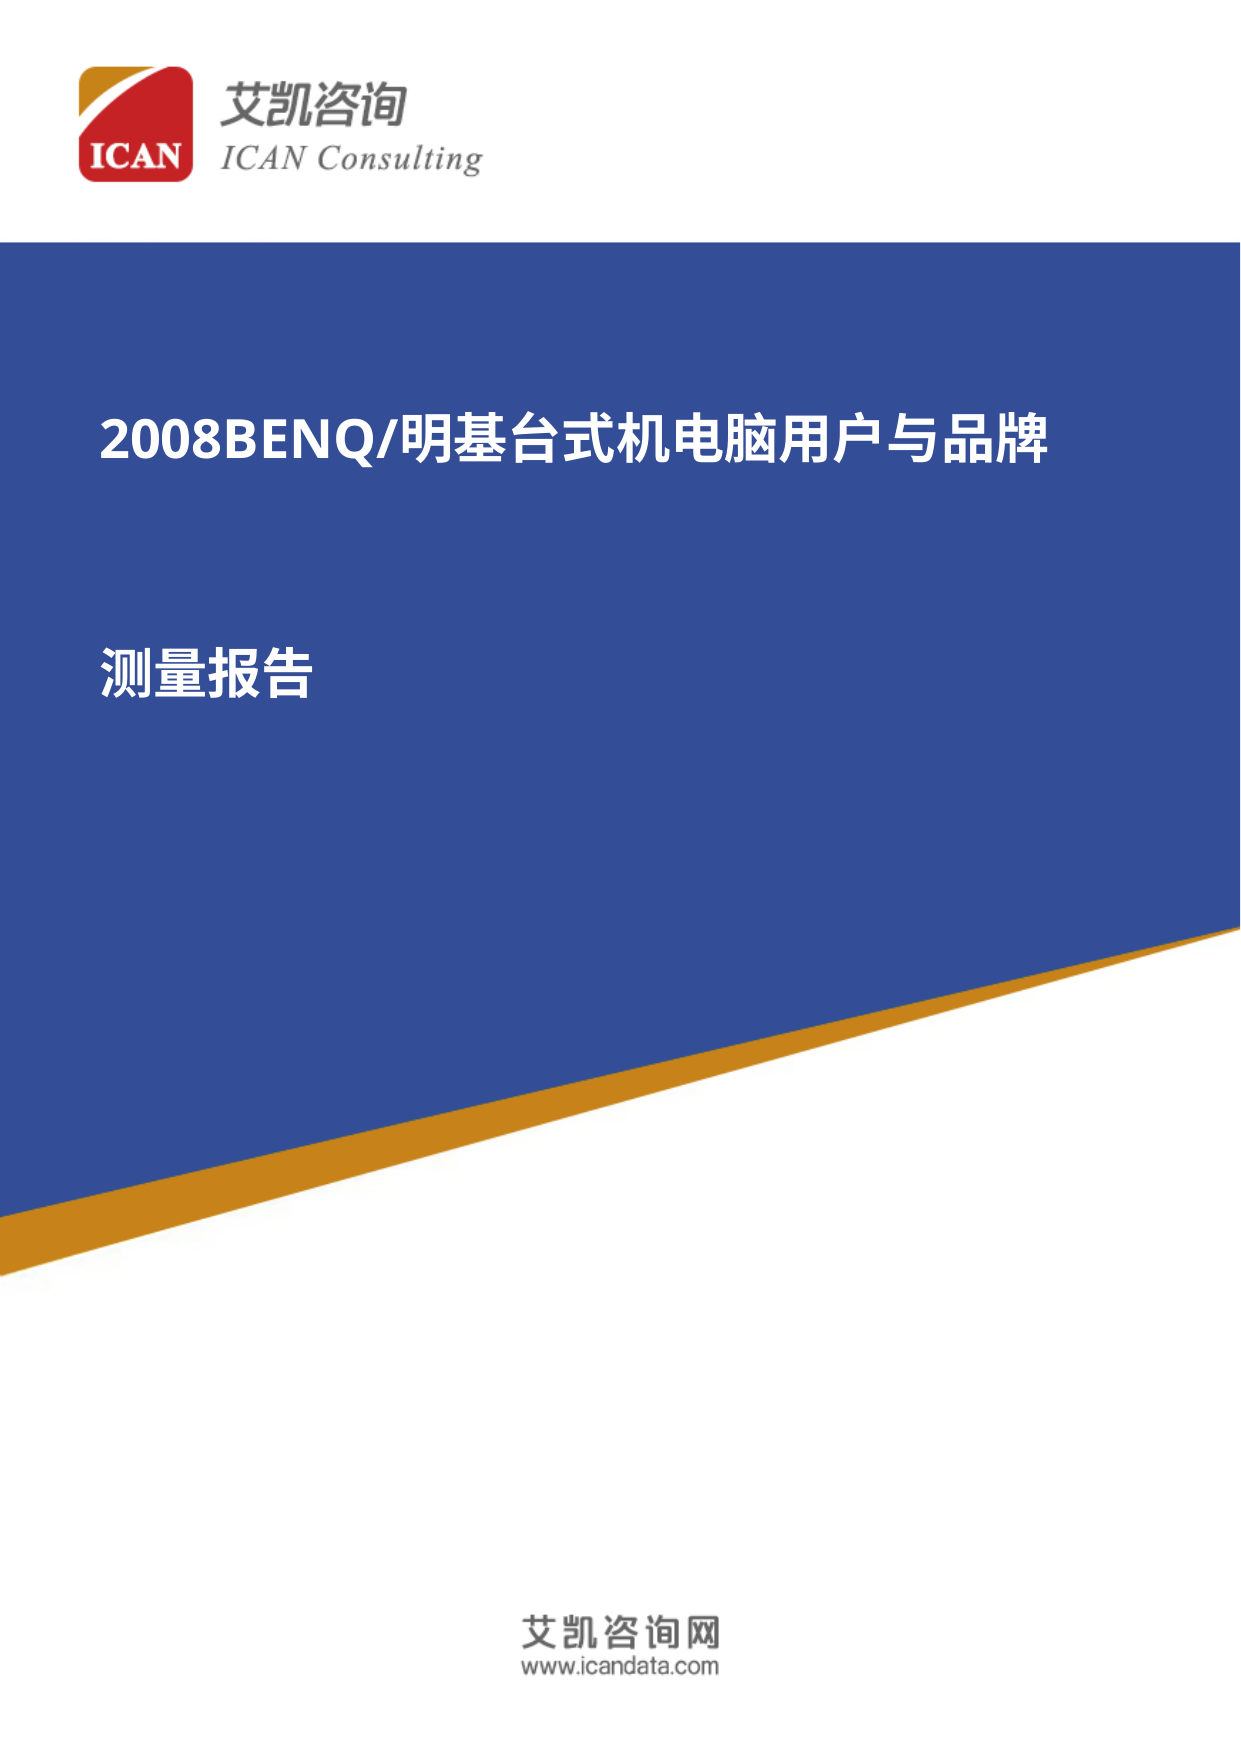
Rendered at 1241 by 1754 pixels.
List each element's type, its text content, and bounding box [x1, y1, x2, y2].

picture [0, 5, 1241, 1754]
subtitle 2008BENQ/明基台式机电脑用户与品牌测量报告 [99, 386, 1053, 718]
